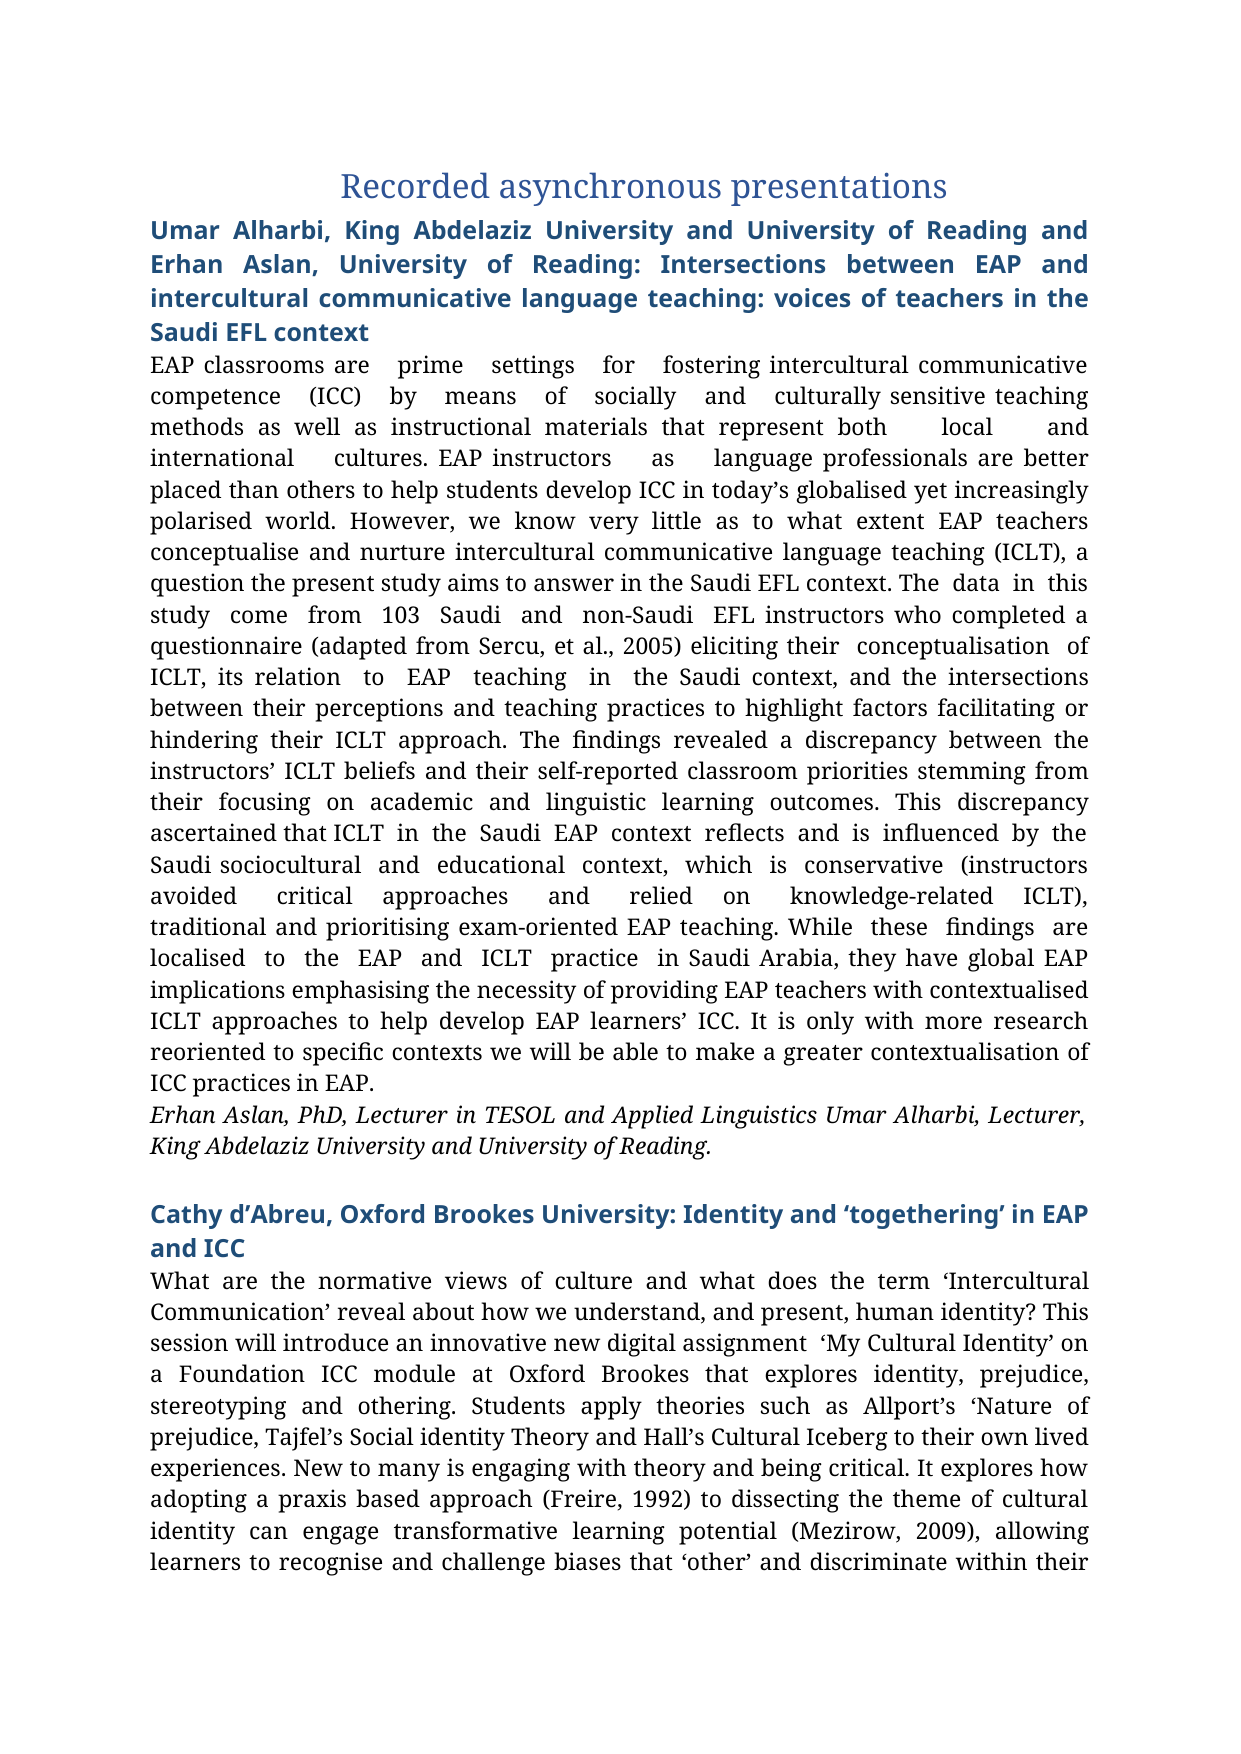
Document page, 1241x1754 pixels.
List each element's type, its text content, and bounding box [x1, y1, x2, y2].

text Erhan Aslan, PhD, Lecturer in TESOL and Applied Linguistics Umar Alharbi, Lecturer, King Abdelaziz University and University of Reading. [150, 1098, 1090, 1161]
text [150, 1264, 1090, 1577]
subtitle Cathy d’Abreu, Oxford Brookes University: Identity and ‘togethering’ in EAP and ICC [150, 1196, 1090, 1264]
subtitle Recorded asynchronous presentations [198, 163, 1090, 208]
subtitle Umar Alharbi, King Abdelaziz University and University of Reading and Erhan Aslan, University of Reading: Intersections between EAP and intercultural communicative language teaching: voices of teachers in the Saudi EFL context [150, 212, 1090, 348]
text EAP classrooms are prime settings for fostering intercultural communicative competence (ICC) by means of socially and culturally sensitive teaching methods as well as instructional materials that represent both local and international cultures. EAP instructors as language professionals are better placed than others to help students develop ICC in today’s globalised yet increasingly polarised world. However, we know very little as to what extent EAP teachers conceptualise and nurture intercultural communicative language teaching (ICLT), a question the present study aims to answer in the Saudi EFL context. The data in this study come from 103 Saudi and non-Saudi EFL instructors who completed a questionnaire (adapted from Sercu, et al., 2005) eliciting their conceptualisation of ICLT, its relation to EAP teaching in the Saudi context, and the intersections between their perceptions and teaching practices to highlight factors facilitating or hindering their ICLT approach. The findings revealed a discrepancy between the instructors’ ICLT beliefs and their self-reported classroom priorities stemming from their focusing on academic and linguistic learning outcomes. This discrepancy ascertained that ICLT in the Saudi EAP context reflects and is influenced by the Saudi sociocultural and educational context, which is conservative (instructors avoided critical approaches and relied on knowledge-related ICLT), traditional and prioritising exam-oriented EAP teaching. While these findings are localised to the EAP and ICLT practice in Saudi Arabia, they have global EAP implications emphasising the necessity of providing EAP teachers with contextualised ICLT approaches to help develop EAP learners’ ICC. It is only with more research reoriented to specific contexts we will be able to make a greater contextualisation of ICC practices in EAP. [150, 348, 1090, 1098]
